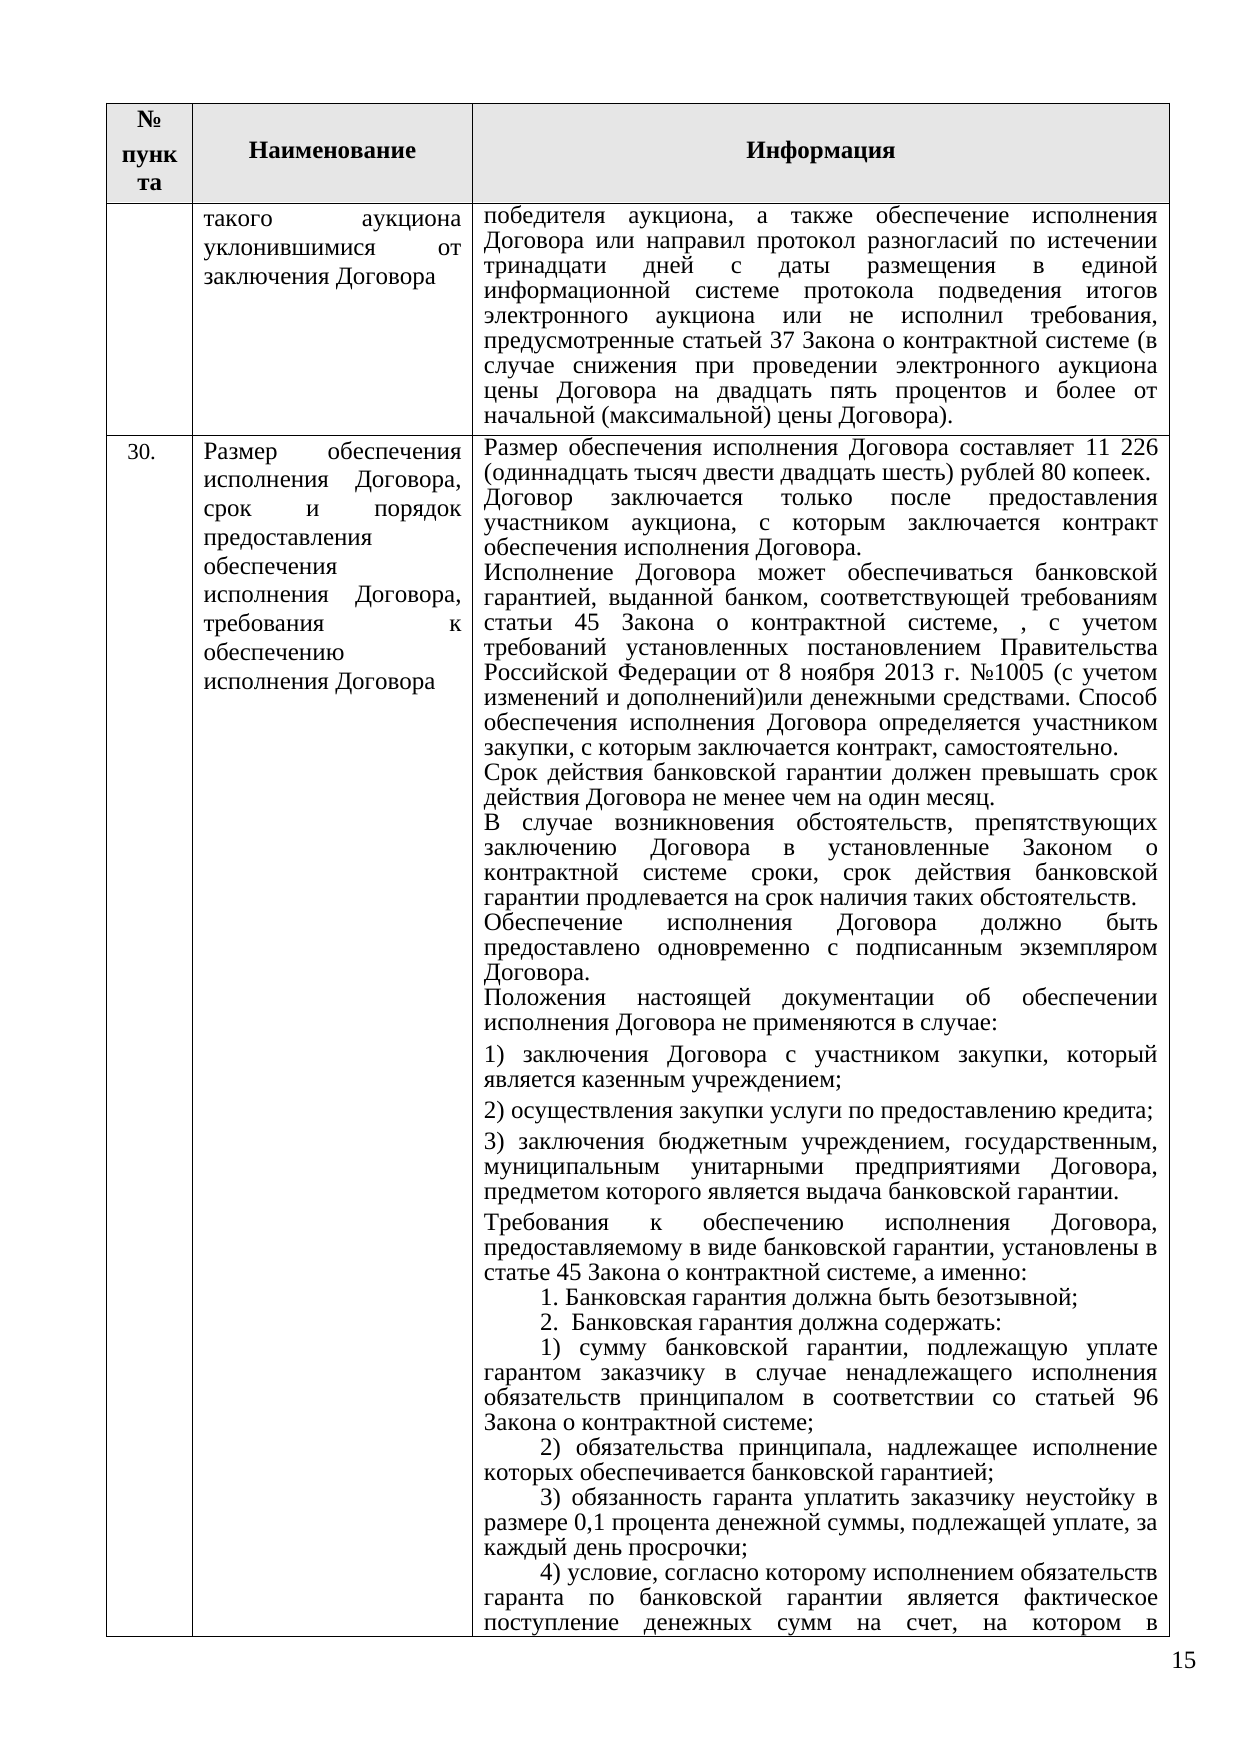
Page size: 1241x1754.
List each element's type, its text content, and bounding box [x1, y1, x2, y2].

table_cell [473, 204, 1169, 435]
table_header Наименование [193, 104, 472, 202]
table_header № пункта [107, 104, 192, 202]
table_cell [107, 204, 192, 435]
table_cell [193, 204, 472, 435]
table_header Информация [473, 104, 1169, 202]
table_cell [193, 436, 472, 1636]
table_cell [107, 436, 192, 1636]
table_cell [473, 436, 1169, 1636]
